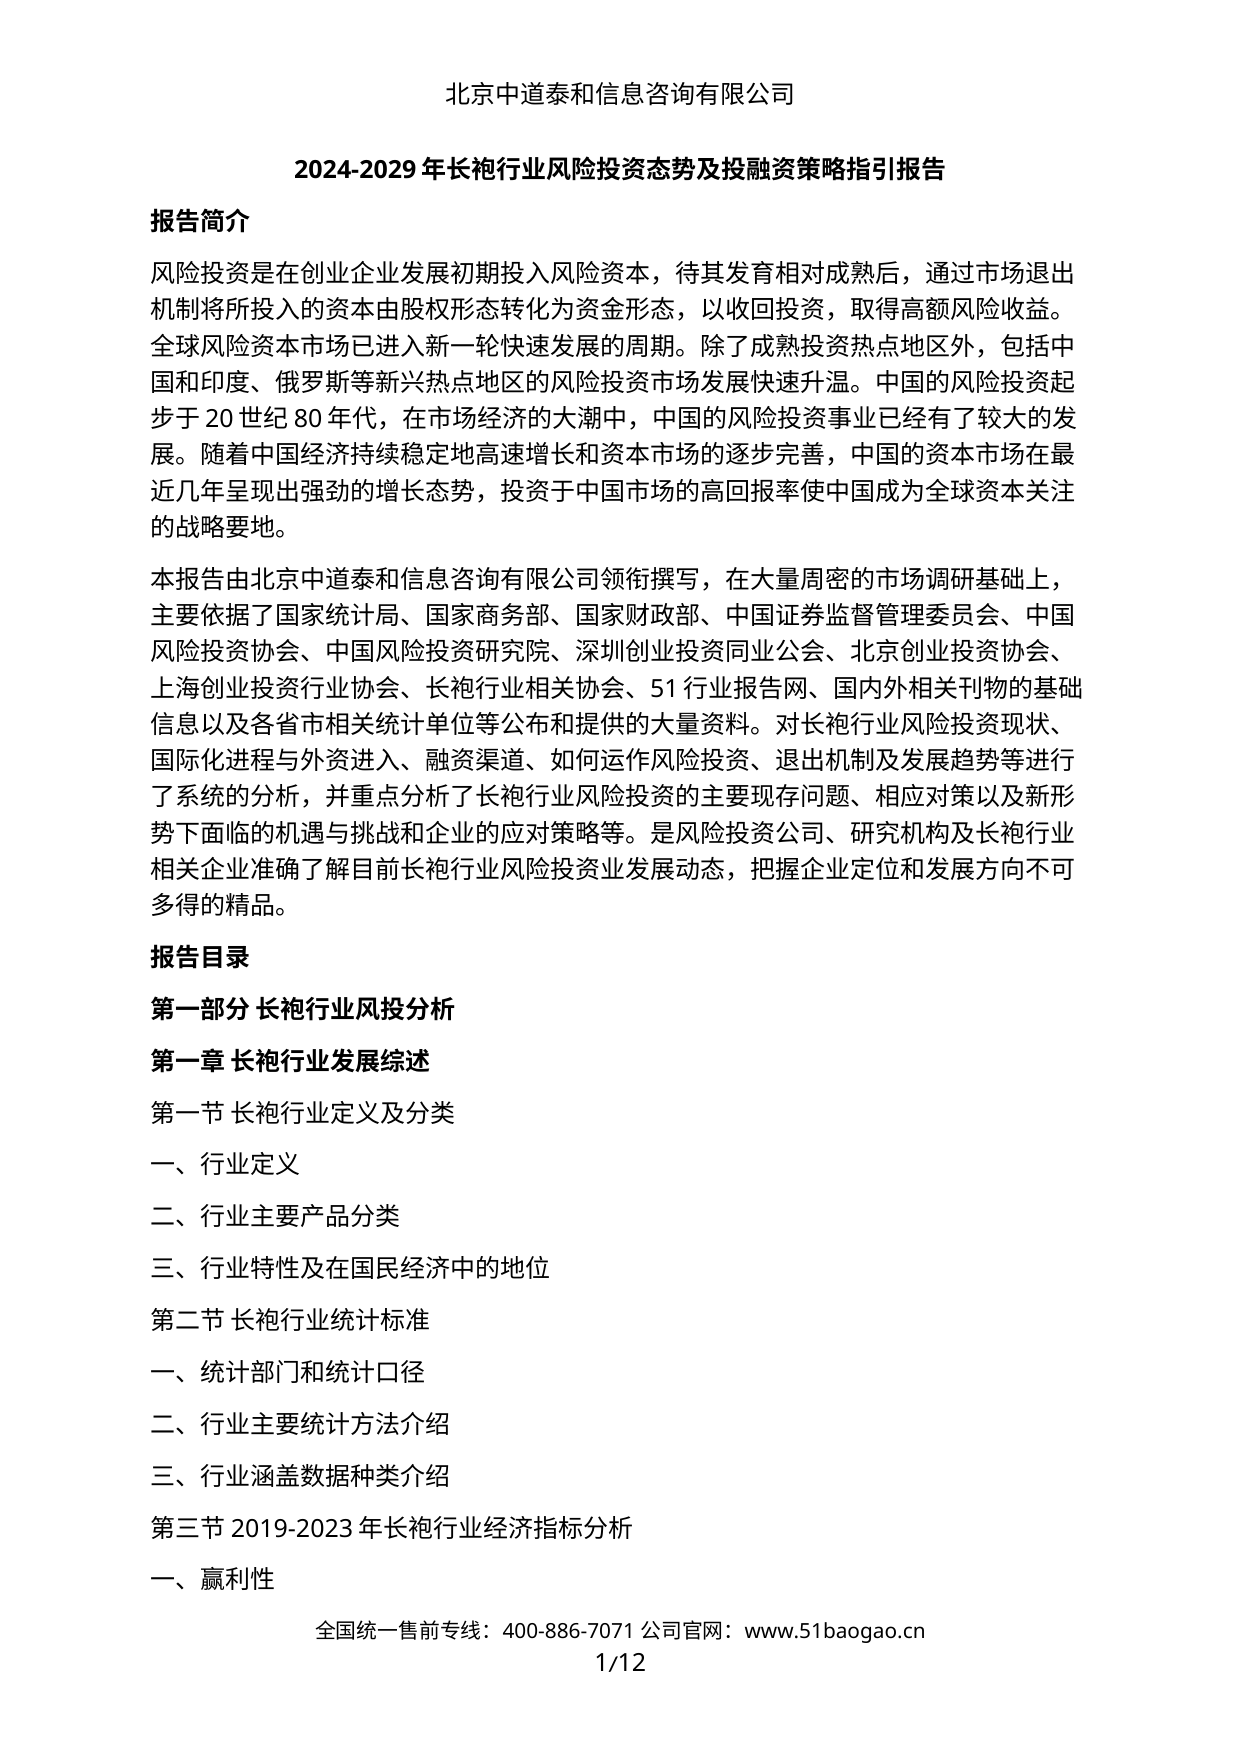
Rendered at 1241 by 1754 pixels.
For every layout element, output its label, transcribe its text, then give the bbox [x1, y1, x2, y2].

text 风险投资是在创业企业发展初期投入风险资本，待其发育相对成熟后，通过市场退出机制将所投入的资本由股权形态转化为资金形态，以收回投资，取得高额风险收益。全球风险资本市场已进入新一轮快速发展的周期。除了成熟投资热点地区外，包括中国和印度、俄罗斯等新兴热点地区的风险投资市场发展快速升温。中国的风险投资起步于20世纪80年代，在市场经济的大潮中，中国的风险投资事业已经有了较大的发展。随着中国经济持续稳定地高速增长和资本市场的逐步完善，中国的资本市场在最近几年呈现出强劲的增长态势，投资于中国市场的高回报率使中国成为全球资本关注的战略要地。 [150, 254, 1090, 544]
text 第一节 长袍行业定义及分类 [150, 1093, 1090, 1129]
text 本报告由北京中道泰和信息咨询有限公司领衔撰写，在大量周密的市场调研基础上，主要依据了国家统计局、国家商务部、国家财政部、中国证券监督管理委员会、中国风险投资协会、中国风险投资研究院、深圳创业投资同业公会、北京创业投资协会、上海创业投资行业协会、长袍行业相关协会、51行业报告网、国内外相关刊物的基础信息以及各省市相关统计单位等公布和提供的大量资料。对长袍行业风险投资现状、国际化进程与外资进入、融资渠道、如何运作风险投资、退出机制及发展趋势等进行了系统的分析，并重点分析了长袍行业风险投资的主要现存问题、相应对策以及新形势下面临的机遇与挑战和企业的应对策略等。是风险投资公司、研究机构及长袍行业相关企业准确了解目前长袍行业风险投资业发展动态，把握企业定位和发展方向不可多得的精品。 [150, 559, 1090, 922]
text 第一章 长袍行业发展综述 [150, 1041, 1090, 1077]
text 2024-2029年长袍行业风险投资态势及投融资策略指引报告 [150, 150, 1090, 186]
text 报告目录 [150, 937, 1090, 974]
text 一、统计部门和统计口径 [150, 1352, 1090, 1389]
text 三、行业特性及在国民经济中的地位 [150, 1249, 1090, 1285]
text 三、行业涵盖数据种类介绍 [150, 1456, 1090, 1492]
text 一、赢利性 [150, 1560, 1090, 1596]
text 一、行业定义 [150, 1145, 1090, 1181]
text 第二节 长袍行业统计标准 [150, 1301, 1090, 1337]
text 二、行业主要统计方法介绍 [150, 1404, 1090, 1441]
text 第一部分 长袍行业风投分析 [150, 989, 1090, 1026]
text 第三节 2019-2023年长袍行业经济指标分析 [150, 1508, 1090, 1544]
text 二、行业主要产品分类 [150, 1197, 1090, 1233]
text 报告简介 [150, 202, 1090, 238]
